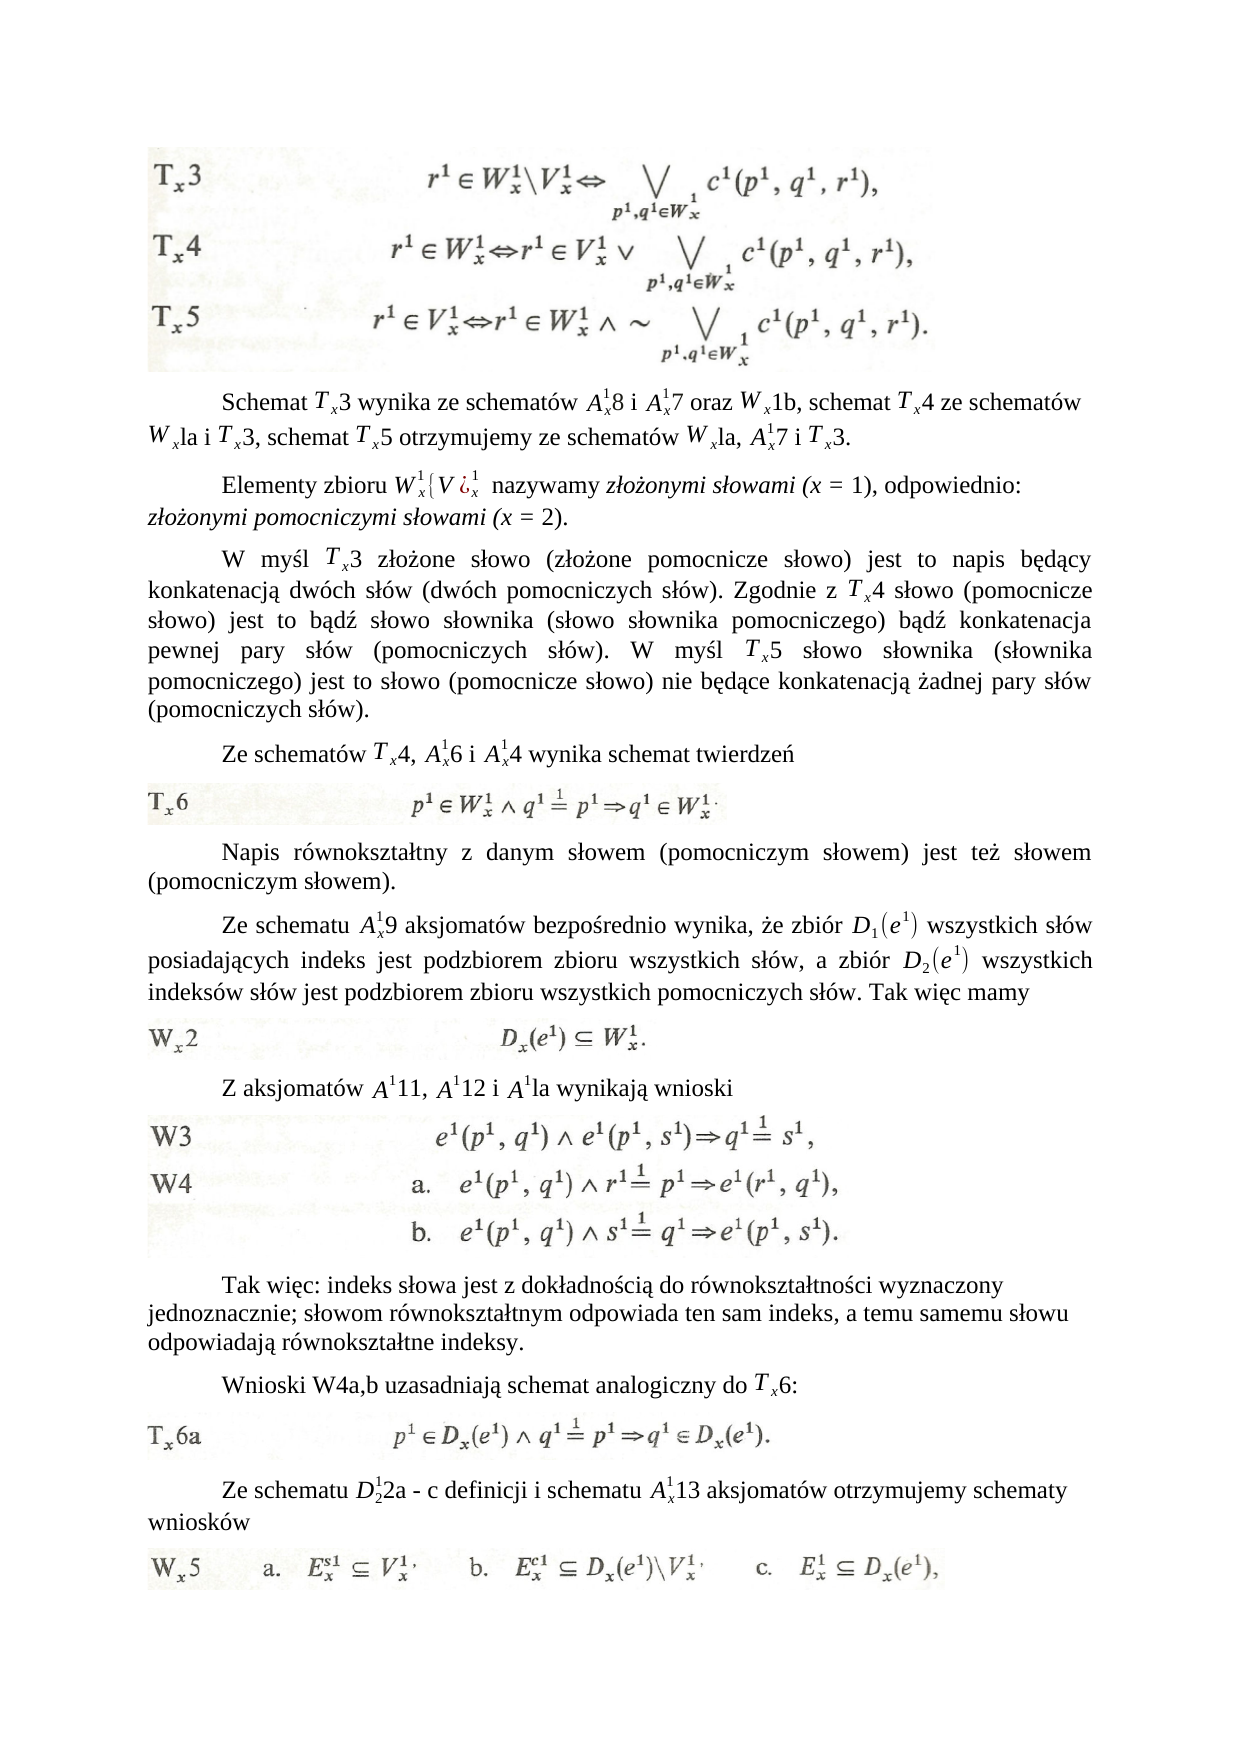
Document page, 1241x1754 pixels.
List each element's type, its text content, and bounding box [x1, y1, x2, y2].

text Z aksjomatów 11, 12 i la wynikają wnioski [148, 1072, 1093, 1103]
text Ze schematu 2a - c definicji i schematu 13 aksjomatów otrzymujemy schematy wniosków [148, 1472, 1093, 1536]
picture [147, 1018, 657, 1060]
text Schemat 3 wynika ze schematów 8 i 7 oraz 1b, schemat 4 ze schematów la i 3, schemat 5 otrzymujemy ze schematów la, 7 i 3. [148, 384, 1093, 454]
text Napis równokształtny z danym słowem (pomocniczym słowem) jest też słowem (pomocniczym słowem). [148, 837, 1093, 894]
text Tak więc: indeks słowa jest z dokładnością do równokształtności wyznaczony jednoznacznie; słowom równokształtnym odpowiada ten sam indeks, a temu samemu słowu odpowiadają równokształtne indeksy. [148, 1270, 1093, 1356]
text Ze schematu 9 aksjomatów bezpośrednio wynika, że zbiór wszystkich słów posiadających indeks jest podzbiorem zbioru wszystkich słów, a zbiór wszystkich indeksów słów jest podzbiorem zbioru wszystkich pomocniczych słów. Tak więc mamy [148, 907, 1093, 1006]
picture [147, 1548, 945, 1590]
text Elementy zbioru nazywamy złożonymi słowami (x = 1), odpowiednio: złożonymi pomocniczymi słowami (x = 2). [148, 467, 1093, 530]
picture [147, 783, 727, 825]
text Wnioski W4a,b uzasadniają schemat analogiczny do 6: [148, 1368, 1093, 1400]
picture [147, 147, 936, 372]
picture [147, 1412, 778, 1460]
text Ze schematów 4, 6 i 4 wynika schemat twierdzeń [148, 736, 1093, 771]
text W myśl 3 złożone słowo (złożone pomocnicze słowo) jest to napis będący konkatenacją dwóch słów (dwóch pomocniczych słów). Zgodnie z 4 słowo (pomocnicze słowo) jest to bądź słowo słownika (słowo słownika pomocniczego) bądź konkatenacja pewnej pary słów (pomocniczych słów). W myśl 5 słowo słownika (słownika pomocniczego) jest to słowo (pomocnicze słowo) nie będące konkatenacją żadnej pary słów (pomocniczych słów). [148, 543, 1093, 723]
picture [147, 1115, 851, 1258]
